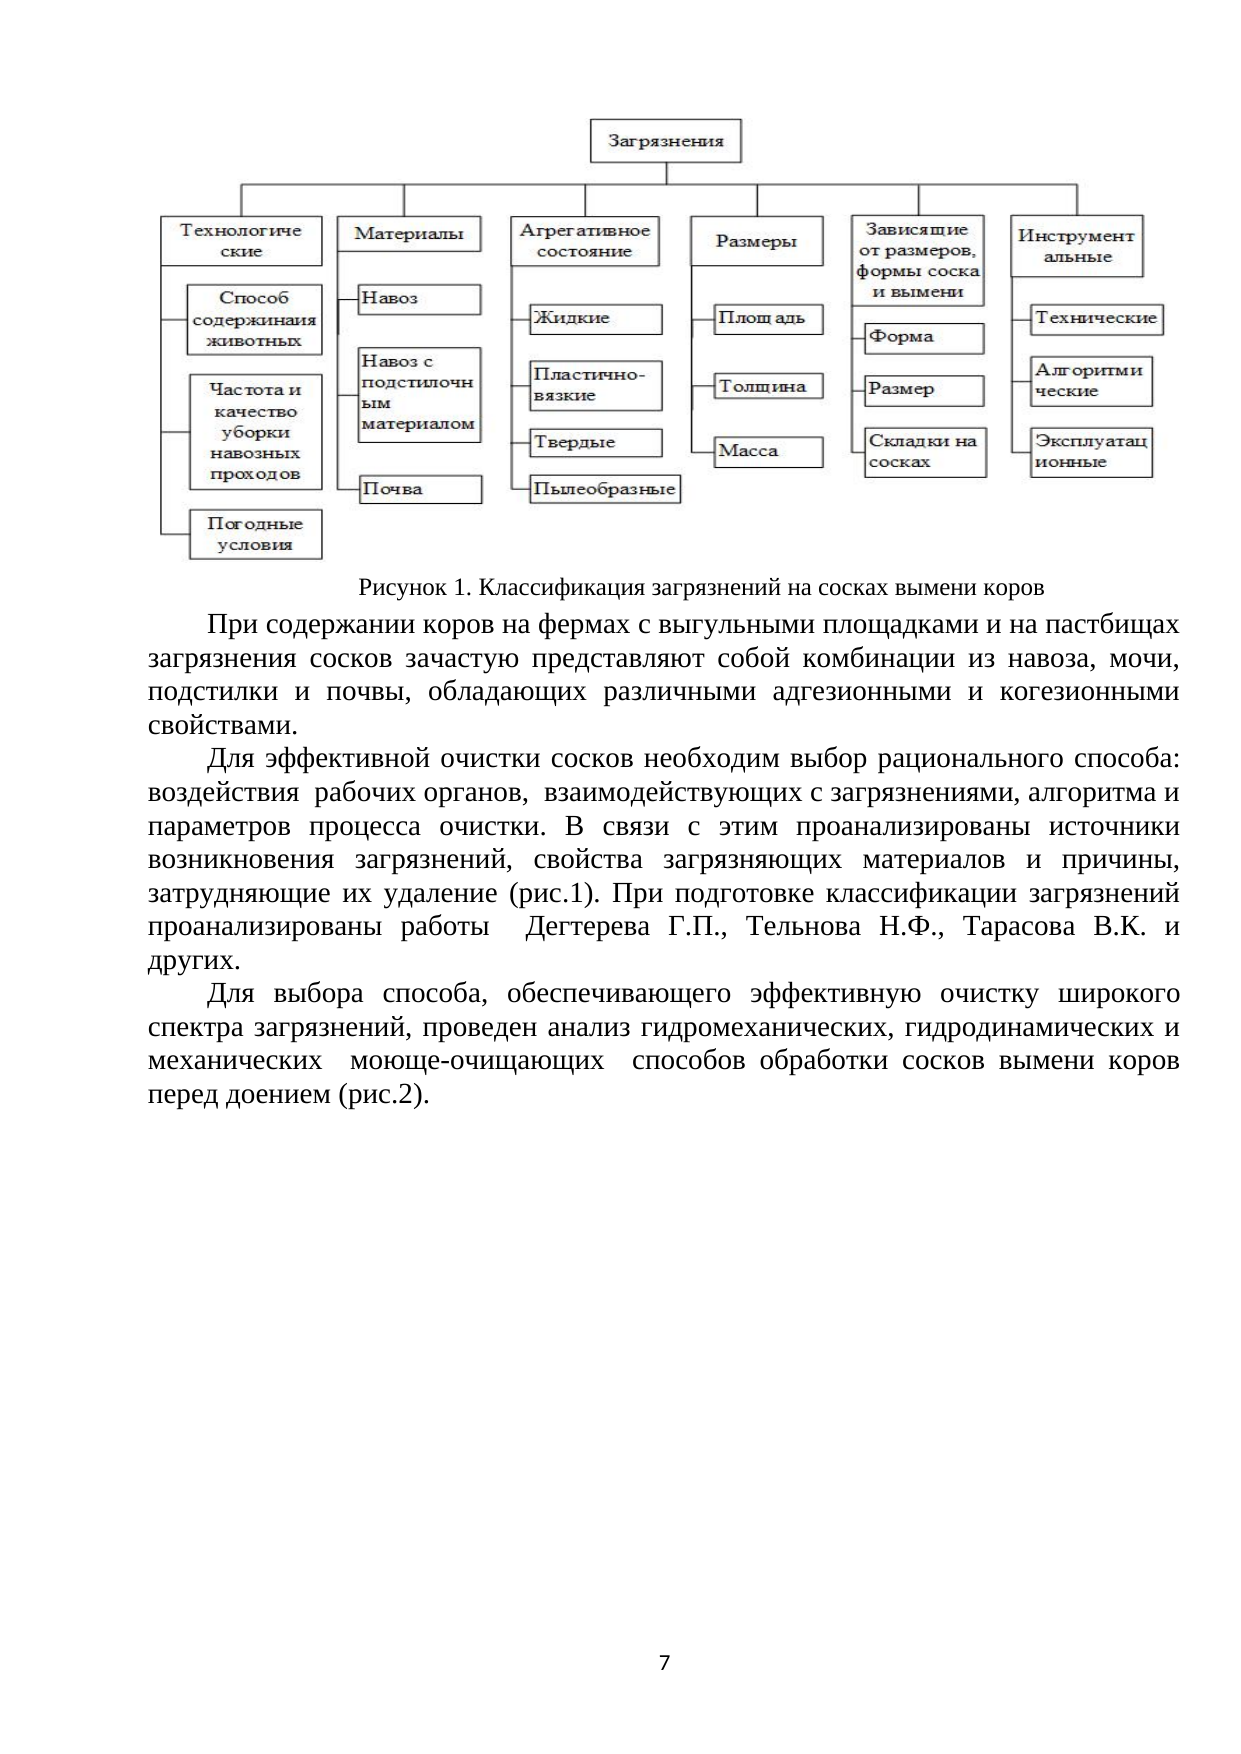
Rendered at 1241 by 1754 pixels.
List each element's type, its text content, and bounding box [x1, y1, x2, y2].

text Для выбора способа, обеспечивающего эффективную очистку широкого спектра загрязнений, проведен анализ гидромеханических, гидродинамических и механических моюще-очищающих способов обработки сосков вымени коров перед доением (рис.2). [148, 975, 1181, 1109]
picture [159, 118, 1170, 563]
text При содержании коров на фермах с выгульными площадками и на пастбищах загрязнения сосков зачастую представляют собой комбинации из навоза, мочи, подстилки и почвы, обладающих различными адгезионными и когезионными свойствами. [148, 606, 1181, 741]
text Для эффективной очистки сосков необходим выбор рационального способа: воздействия рабочих органов, взаимодействующих с загрязнениями, алгоритма и параметров процесса очистки. В связи с этим проанализированы источники возникновения загрязнений, свойства загрязняющих материалов и причины, затрудняющие их удаление (рис.1). При подготовке классификации загрязнений проанализированы работы Дегтерева Г.П., Тельнова Н.Ф., Тарасова В.К. и других. [148, 741, 1181, 975]
